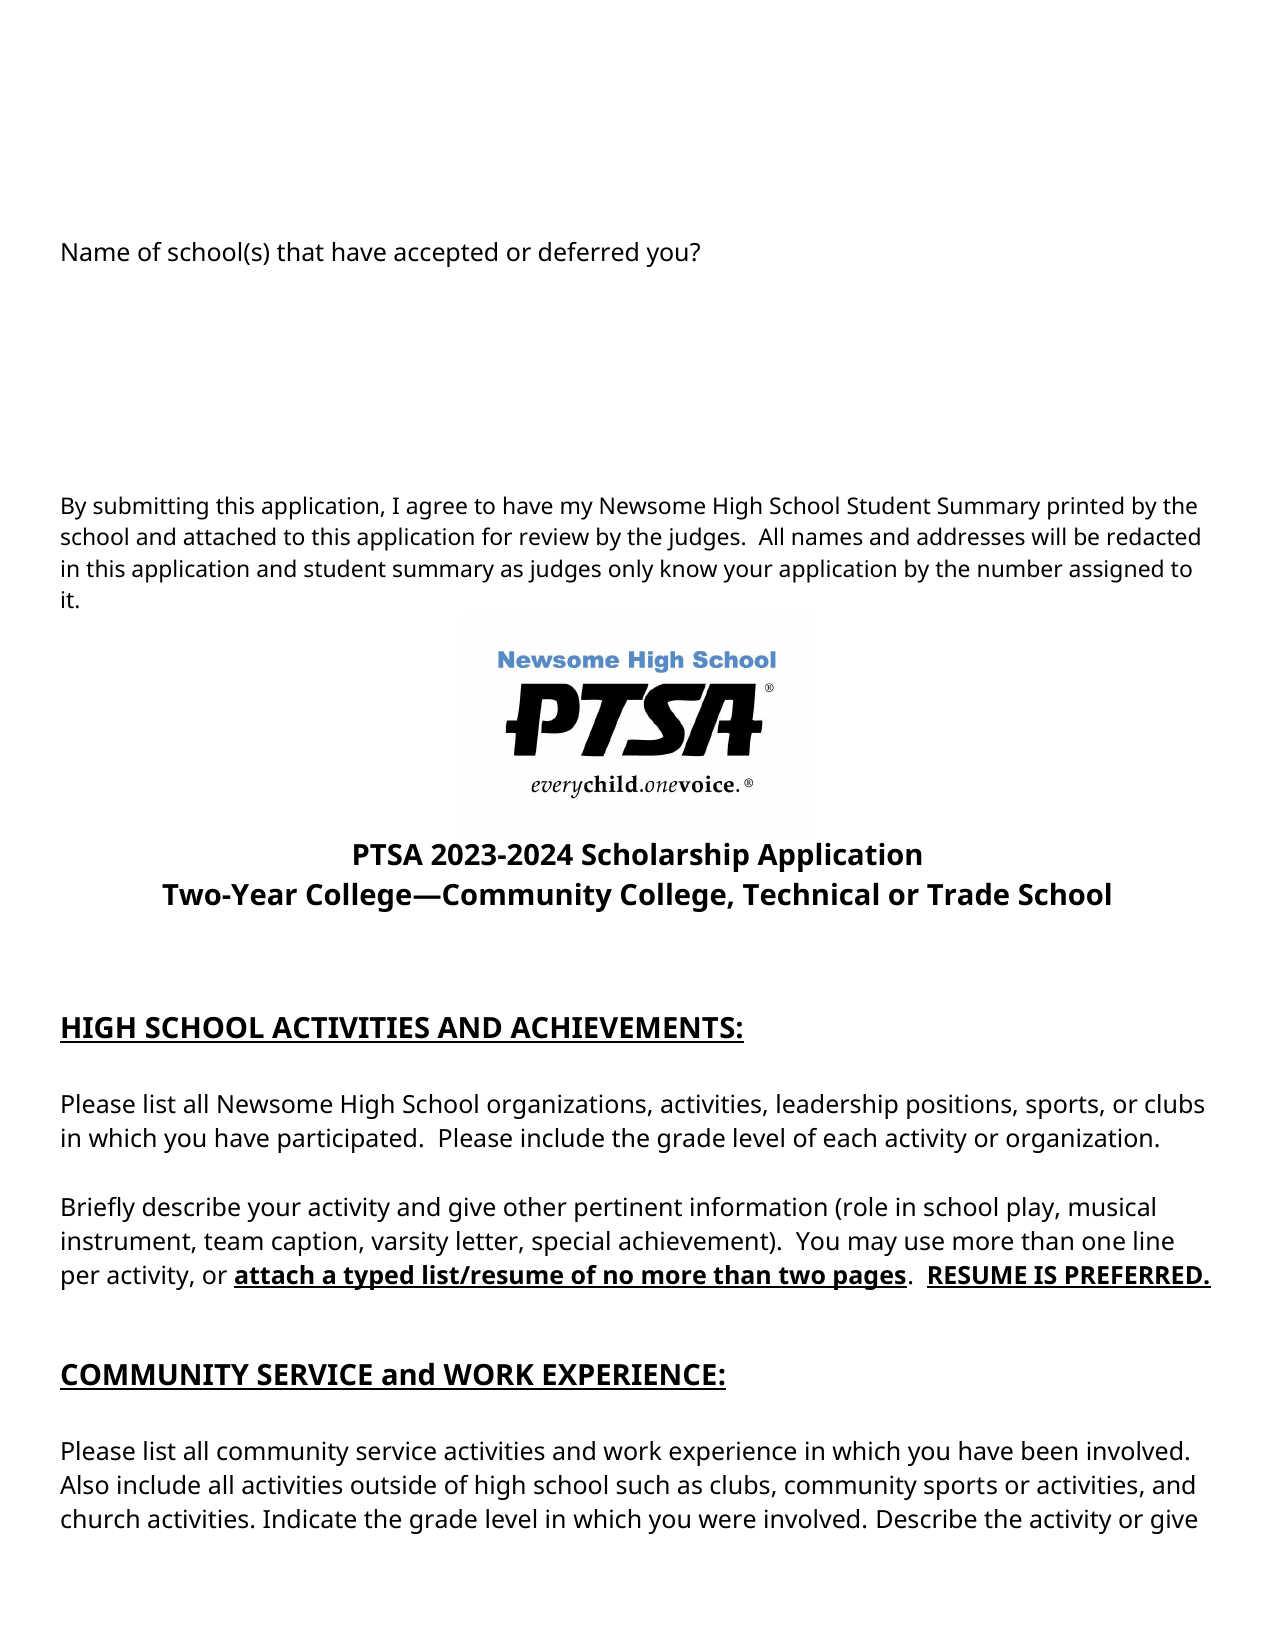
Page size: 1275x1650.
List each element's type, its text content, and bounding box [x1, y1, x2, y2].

picture [462, 615, 813, 835]
text PTSA 2023-2024 Scholarship Application [60, 834, 1215, 874]
text Name of school(s) that have accepted or deferred you? [60, 234, 1215, 268]
text Two-Year College—Community College, Technical or Trade School [60, 874, 1215, 914]
text By submitting this application, I agree to have my Newsome High School Student Summary printed by the school and attached to this application for review by the judges. All names and addresses will be redacted in this application and student summary as judges only know your application by the number assigned to it. [60, 490, 1215, 615]
text Please list all Newsome High School organizations, activities, leadership positions, sports, or clubs in which you have participated. Please include the grade level of each activity or organization. [60, 1087, 1215, 1155]
text COMMUNITY SERVICE and WORK EXPERIENCE: [60, 1354, 1215, 1394]
text Briefly describe your activity and give other pertinent information (role in school play, musical instrument, team caption, varsity letter, special achievement). You may use more than one line per activity, or attach a typed list/resume of no more than two pages. RESUME IS PREFERRED. [60, 1189, 1215, 1291]
text HIGH SCHOOL ACTIVITIES AND ACHIEVEMENTS: [60, 1008, 1215, 1047]
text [60, 1433, 1215, 1536]
